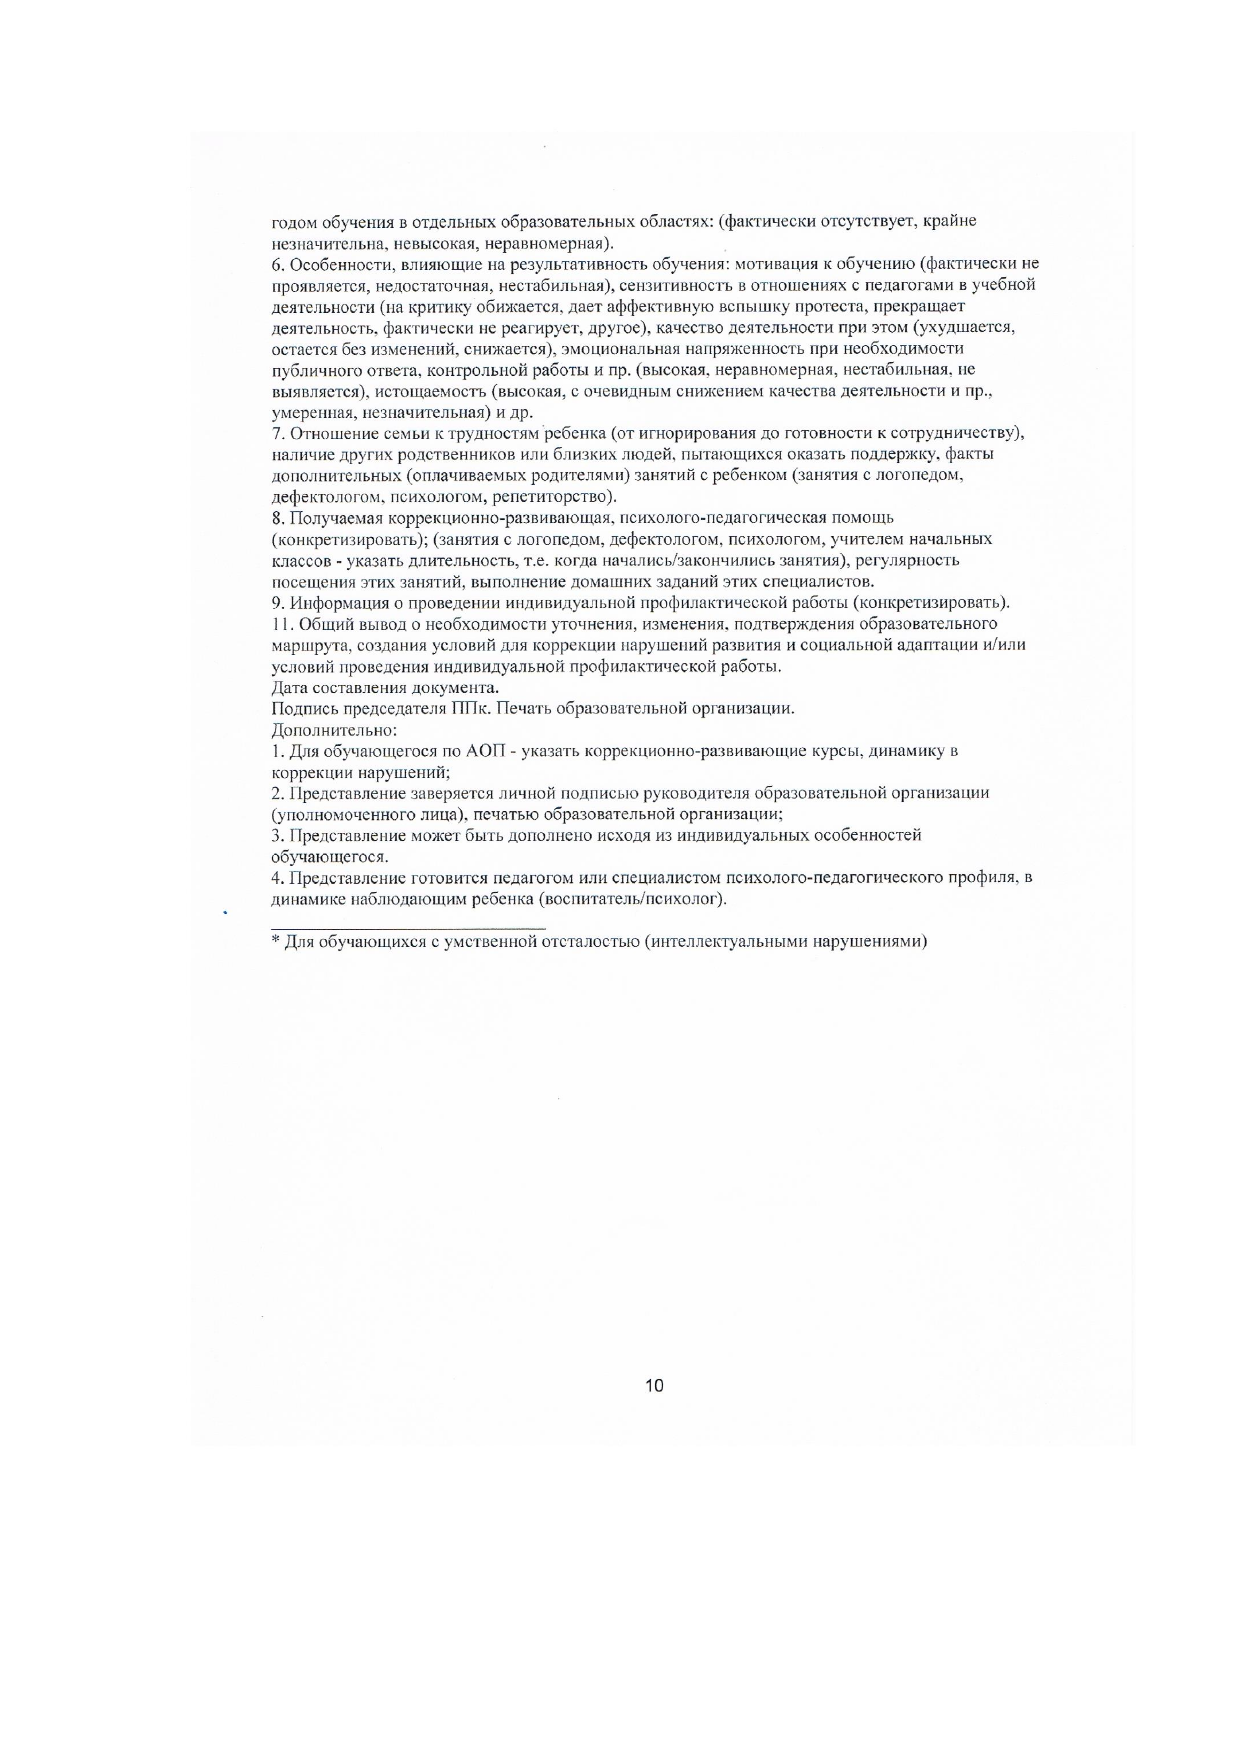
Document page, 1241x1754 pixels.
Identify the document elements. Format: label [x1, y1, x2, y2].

picture [177, 118, 1152, 1459]
